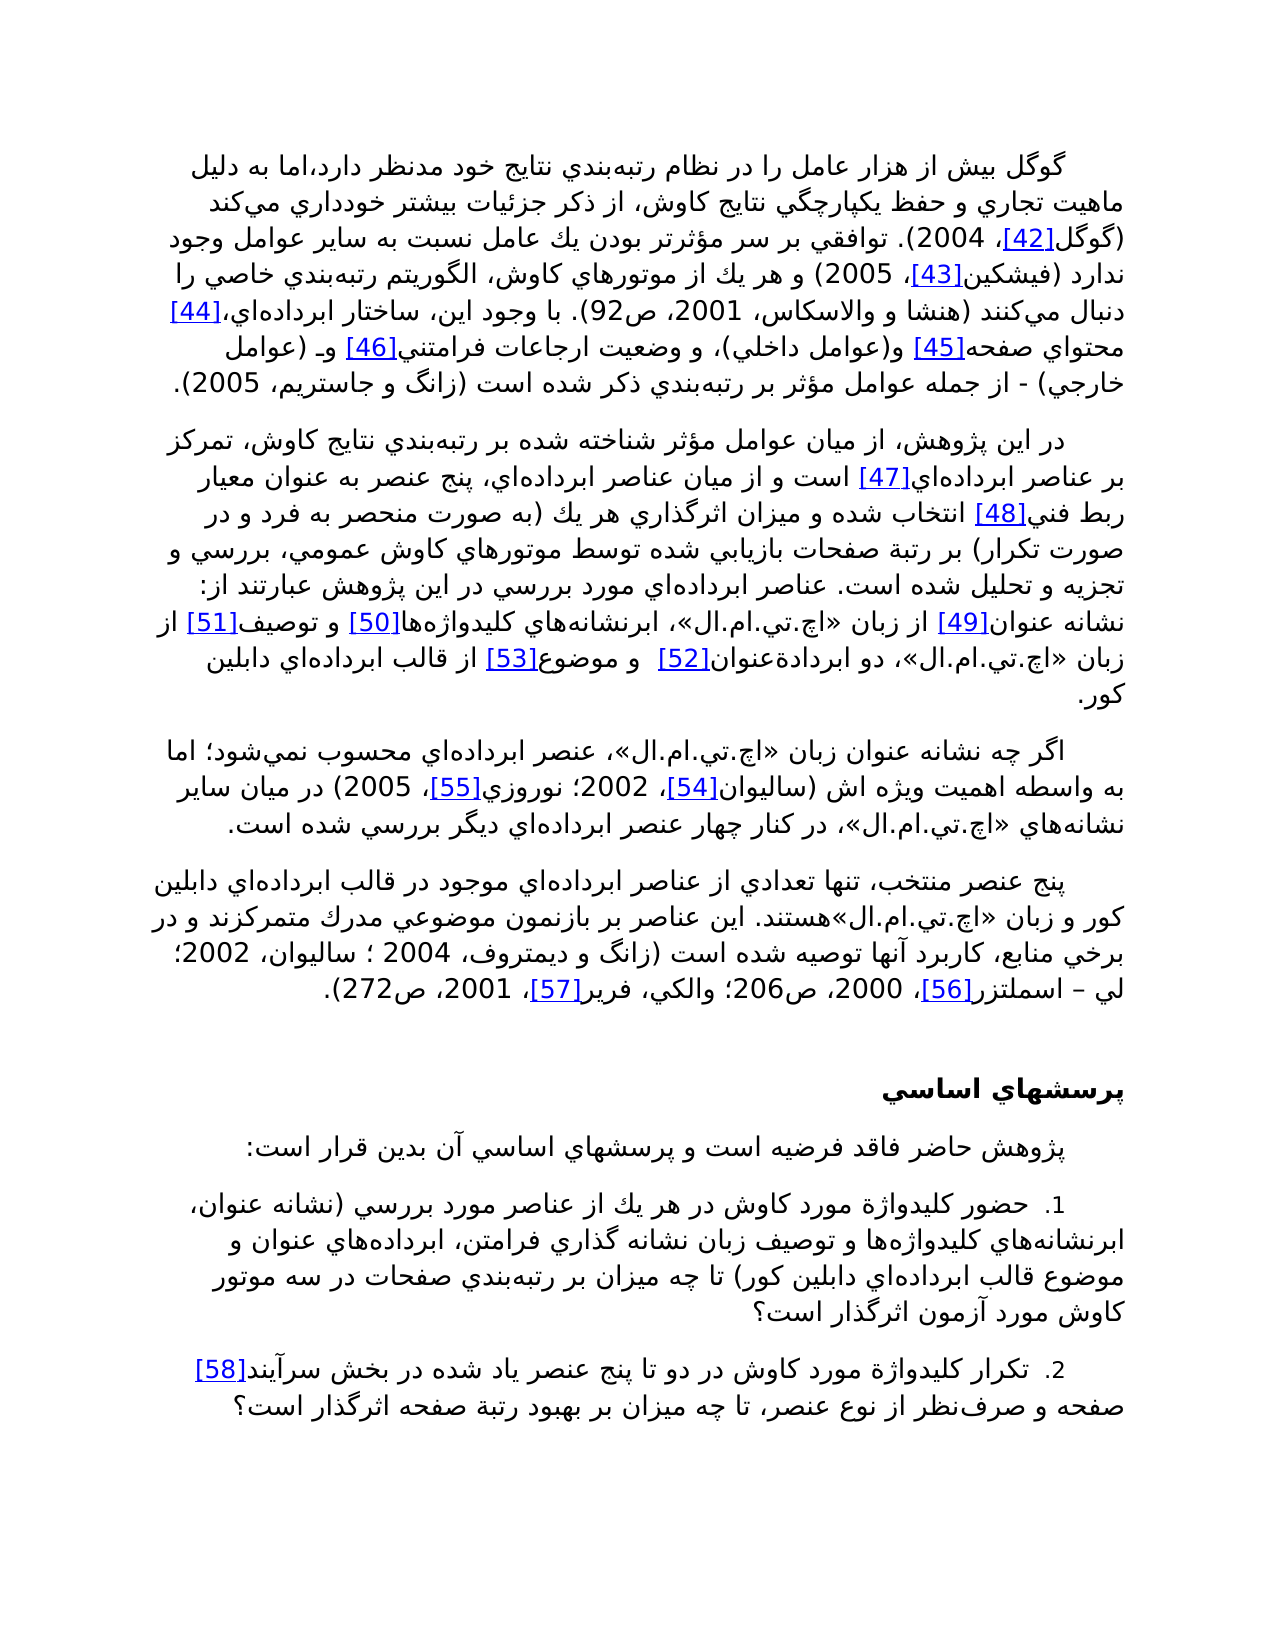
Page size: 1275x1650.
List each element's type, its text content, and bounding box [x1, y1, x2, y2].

text 2. تكرار كليدواژة مورد كاوش در دو تا پنج عنصر ياد شده در بخش سرآيند[58] صفحه و صرف‌نظر از نوع عنصر، تا چه ميزان بر بهبود رتبة صفحه اثرگذار است؟ [150, 1354, 1125, 1422]
text پژوهش حاضر فاقد فرضيه است و پرسشهاي اساسي آن بدين قرار است: [150, 1131, 1125, 1162]
text گوگل بيش از هزار عامل را در نظام رتبه‌بندي نتايج خود مدنظر دارد،اما به دليل ماهيت تجاري و حفظ يكپارچگي نتايج كاوش، از ذكر جزئيات بيشتر خودداري مي‌كند (گوگل[42]، 2004). توافقي بر سر مؤثرتر بودن يك عامل نسبت به ساير عوامل وجود ندارد (فيشكين[43]، 2005) و هر يك از موتورهاي كاوش، الگوريتم رتبه‌بندي خاصي را دنبال مي‌كنند (هنشا و والاسكاس، 2001، ص92). با وجود اين، ساختار ابرداده‌اي،[44] محتواي صفحه[45] و(عوامل داخلي)، و وضعيت ارجاعات فرامتني[46] وـ (عوامل خارجي) - از جمله عوامل مؤثر بر رتبه‌بندي ذكر شده است (زانگ و جاستريم، 2005). [150, 150, 1125, 399]
text پرسشهاي اساسي [150, 1074, 1125, 1105]
text در اين پژوهش، از ميان عوامل مؤثر شناخته شده بر رتبه‌بندي نتايج كاوش، تمركز بر عناصر ابرداده‌اي[47] است و از ميان عناصر ابرداده‌اي، پنج عنصر به عنوان معيار ربط فني[48] انتخاب شده و ميزان اثرگذاري هر يك (به صورت منحصر به فرد و در صورت تكرار) بر رتبة صفحات بازيابي شده توسط موتورهاي كاوش عمومي، بررسي و تجزيه و تحليل شده است. عناصر ابرداده‌اي مورد بررسي در اين پژوهش عبارتند از: نشانه عنوان[49] از زبان «اچ.تي.ام.ال»، ابرنشانه‌هاي كليدواژه‌ها[50] و توصيف[51] از زبان «اچ.تي.ام.ال»، دو ابردادةعنوان[52] و موضوع[53] از قالب ابرداده‌اي دابلين كور. [150, 424, 1125, 710]
text پنج عنصر منتخب، تنها تعدادي از عناصر ابرداده‌اي موجود در قالب ابرداده‌اي دابلين كور و زبان «اچ.تي.ام.ال»هستند. اين عناصر بر بازنمون موضوعي مدرك متمركزند و در برخي منابع، كاربرد آنها توصيه شده است (زانگ و ديمتروف، 2004 ؛ ساليوان، 2002؛ لي – اسملتزر[56]، 2000، ص206؛ والكي، فرير[57]، 2001، ص272). [150, 865, 1125, 1005]
text 1. حضور كليدواژة مورد كاوش در هر يك از عناصر مورد بررسي (نشانه عنوان، ابرنشانه‌هاي كليدواژه‌ها و توصيف زبان نشانه گذاري فرامتن، ابرداده‌هاي عنوان و موضوع قالب ابرداده‌اي دابلين كور) تا چه ميزان بر رتبه‌بندي صفحات در سه موتور كاوش مورد آزمون اثرگذار است؟ [150, 1188, 1125, 1328]
text اگر چه نشانه عنوان زبان «اچ.تي.ام.ال»، عنصر ابرداده‌اي محسوب نمي‌شود؛ اما به واسطه اهميت ويژه اش (ساليوان[54]، 2002؛ نوروزي[55]، 2005) در ميان ساير نشانه‌هاي «اچ.تي.ام.ال»، در كنار چهار عنصر ابرداده‌اي ديگر بررسي شده است. [150, 735, 1125, 839]
